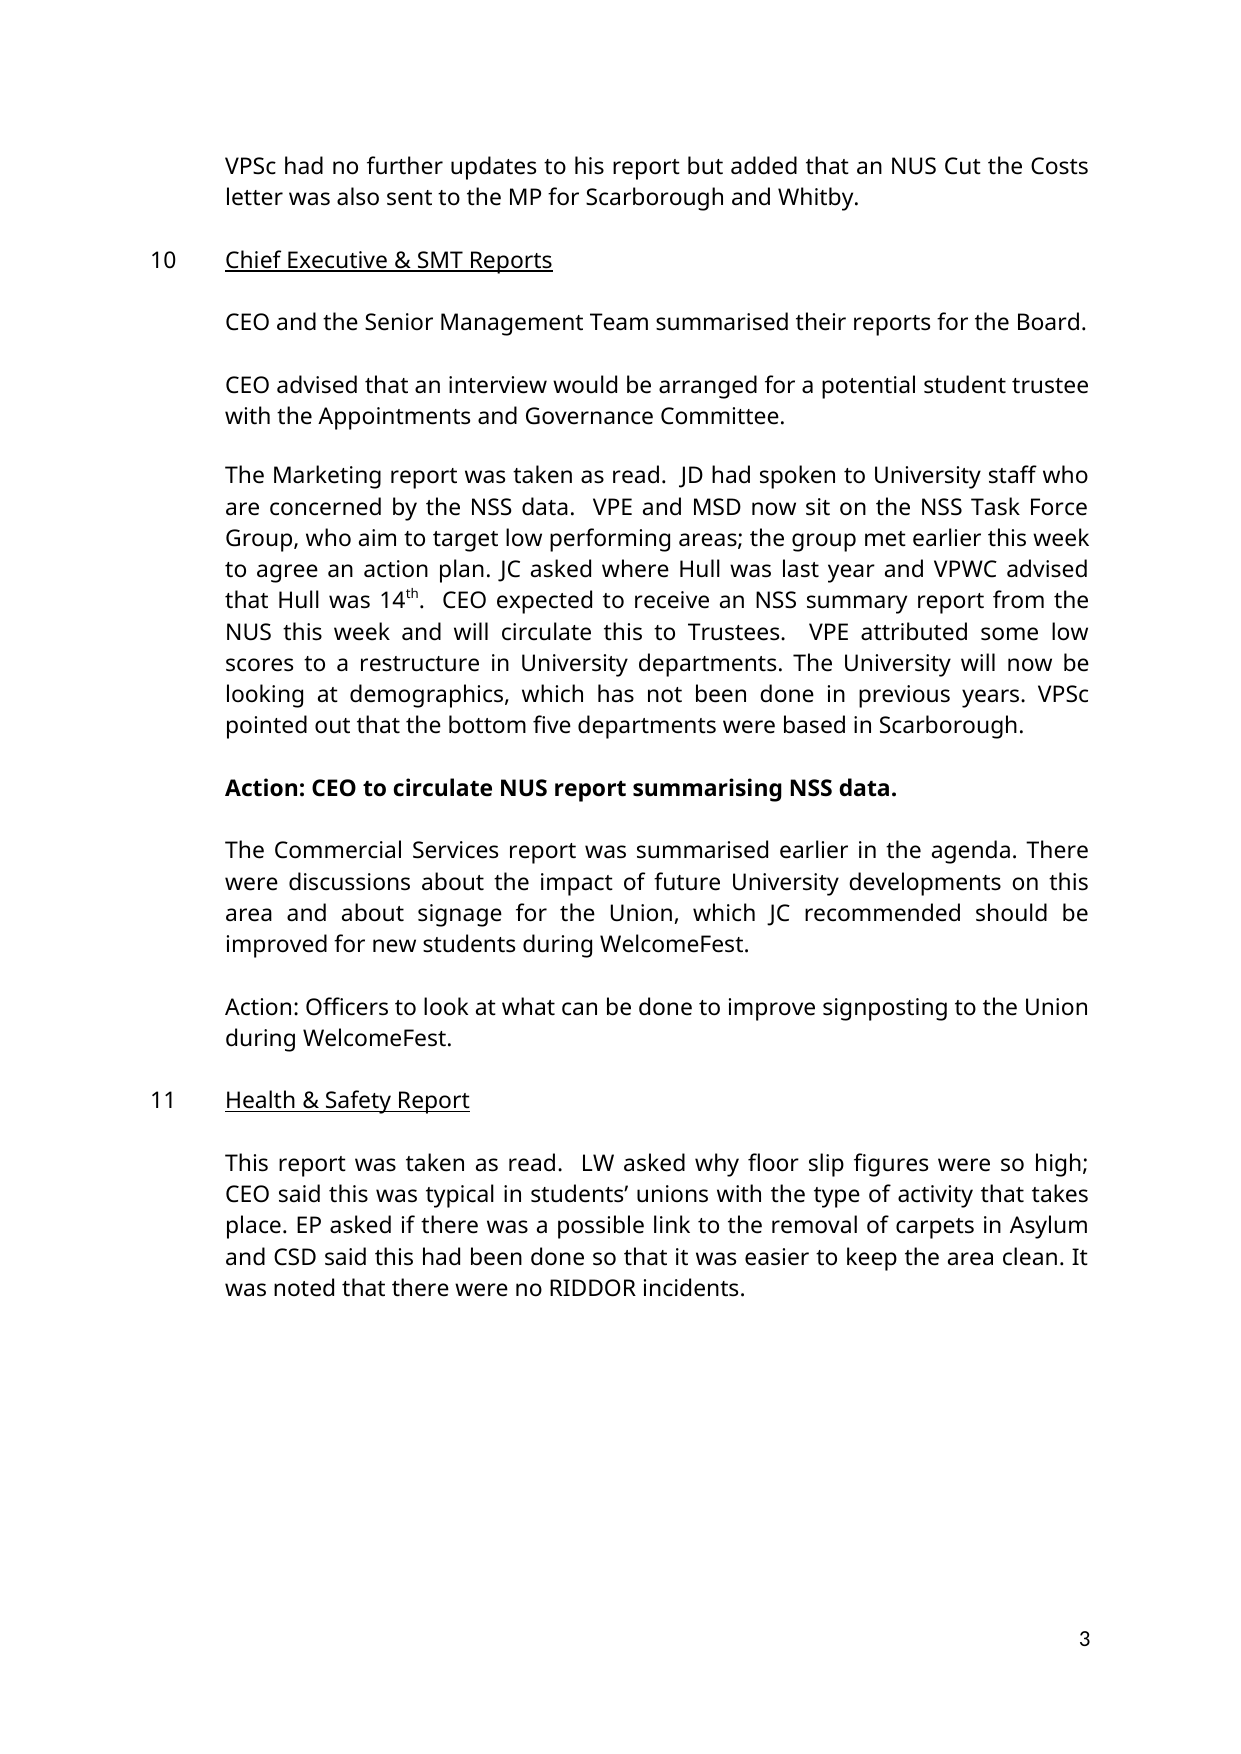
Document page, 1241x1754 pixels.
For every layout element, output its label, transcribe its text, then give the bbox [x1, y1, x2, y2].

text The Commercial Services report was summarised earlier in the agenda. There were discussions about the impact of future University developments on this area and about signage for the Union, which JC recommended should be improved for new students during WelcomeFest. [225, 834, 1090, 959]
text The Marketing report was taken as read. JD had spoken to University staff who are concerned by the NSS data. VPE and MSD now sit on the NSS Task Force Group, who aim to target low performing areas; the group met earlier this week to agree an action plan. JC asked where Hull was last year and VPWC advised that Hull was 14th. CEO expected to receive an NSS summary report from the NUS this week and will circulate this to Trustees. VPE attributed some low scores to a restructure in University departments. The University will now be looking at demographics, which has not been done in previous years. VPSc pointed out that the bottom five departments were based in Scarborough. [225, 459, 1090, 741]
text Action: CEO to circulate NUS report summarising NSS data. [225, 772, 1090, 803]
text CEO advised that an interview would be arranged for a potential student trustee with the Appointments and Governance Committee. [225, 369, 1090, 431]
text 11 Health & Safety Report [150, 1084, 1090, 1116]
text This report was taken as read. LW asked why floor slip figures were so high; CEO said this was typical in students’ unions with the type of activity that takes place. EP asked if there was a possible link to the removal of carpets in Asylum and CSD said this had been done so that it was easier to keep the area clean. It was noted that there were no RIDDOR incidents. [225, 1147, 1090, 1303]
text Action: Officers to look at what can be done to improve signposting to the Union during WelcomeFest. [225, 991, 1090, 1053]
text VPSc had no further updates to his report but added that an NUS Cut the Costs letter was also sent to the MP for Scarborough and Whitby. [225, 150, 1090, 212]
text 10 Chief Executive & SMT Reports [150, 244, 1090, 275]
text CEO and the Senior Management Team summarised their reports for the Board. [225, 306, 1090, 337]
